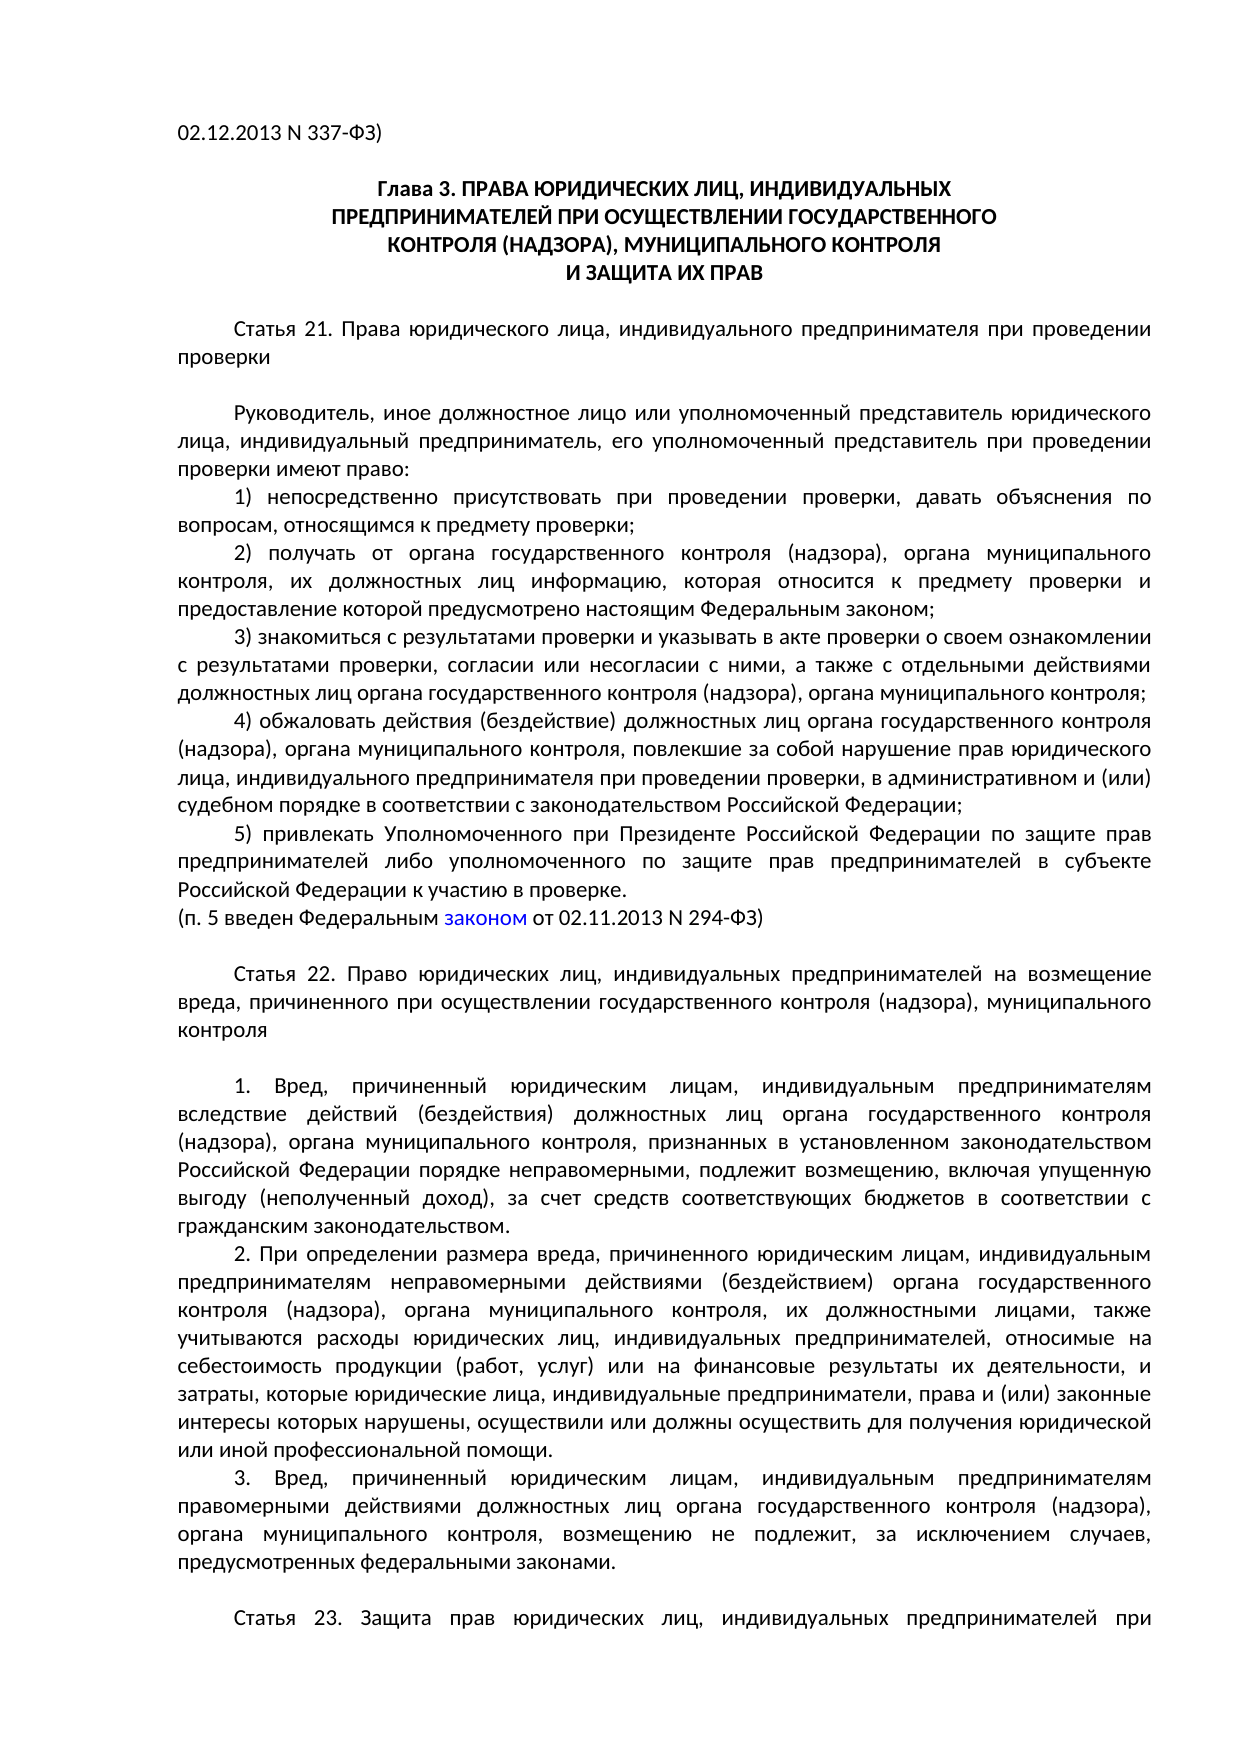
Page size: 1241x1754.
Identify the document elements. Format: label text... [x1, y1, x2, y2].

title И ЗАЩИТА ИХ ПРАВ [177, 258, 1152, 286]
text Статья 21. Права юридического лица, индивидуального предпринимателя при проведении проверки [177, 314, 1152, 370]
text Статья 22. Право юридических лиц, индивидуальных предпринимателей на возмещение вреда, причиненного при осуществлении государственного контроля (надзора), муниципального контроля [177, 959, 1152, 1043]
title ПРЕДПРИНИМАТЕЛЕЙ ПРИ ОСУЩЕСТВЛЕНИИ ГОСУДАРСТВЕННОГО [177, 202, 1152, 230]
text (п. 5 введен Федеральным законом от 02.11.2013 N 294-ФЗ) [177, 903, 1152, 931]
text 3. Вред, причиненный юридическим лицам, индивидуальным предпринимателям правомерными действиями должностных лиц органа государственного контроля (надзора), органа муниципального контроля, возмещению не подлежит, за исключением случаев, предусмотренных федеральными законами. [177, 1463, 1152, 1575]
text 1) непосредственно присутствовать при проведении проверки, давать объяснения по вопросам, относящимся к предмету проверки; [177, 482, 1152, 538]
text 5) привлекать Уполномоченного при Президенте Российской Федерации по защите прав предпринимателей либо уполномоченного по защите прав предпринимателей в субъекте Российской Федерации к участию в проверке. [177, 819, 1152, 903]
title КОНТРОЛЯ (НАДЗОРА), МУНИЦИПАЛЬНОГО КОНТРОЛЯ [177, 230, 1152, 258]
text 2) получать от органа государственного контроля (надзора), органа муниципального контроля, их должностных лиц информацию, которая относится к предмету проверки и предоставление которой предусмотрено настоящим Федеральным законом; [177, 538, 1152, 622]
title Глава 3. ПРАВА ЮРИДИЧЕСКИХ ЛИЦ, ИНДИВИДУАЛЬНЫХ [177, 174, 1152, 202]
text 4) обжаловать действия (бездействие) должностных лиц органа государственного контроля (надзора), органа муниципального контроля, повлекшие за собой нарушение прав юридического лица, индивидуального предпринимателя при проведении проверки, в административном и (или) судебном порядке в соответствии с законодательством Российской Федерации; [177, 707, 1152, 819]
text Руководитель, иное должностное лицо или уполномоченный представитель юридического лица, индивидуальный предприниматель, его уполномоченный представитель при проведении проверки имеют право: [177, 398, 1152, 482]
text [177, 1603, 1152, 1631]
text 1. Вред, причиненный юридическим лицам, индивидуальным предпринимателям вследствие действий (бездействия) должностных лиц органа государственного контроля (надзора), органа муниципального контроля, признанных в установленном законодательством Российской Федерации порядке неправомерными, подлежит возмещению, включая упущенную выгоду (неполученный доход), за счет средств соответствующих бюджетов в соответствии с гражданским законодательством. [177, 1071, 1152, 1239]
text 2. При определении размера вреда, причиненного юридическим лицам, индивидуальным предпринимателям неправомерными действиями (бездействием) органа государственного контроля (надзора), органа муниципального контроля, их должностными лицами, также учитываются расходы юридических лиц, индивидуальных предпринимателей, относимые на себестоимость продукции (работ, услуг) или на финансовые результаты их деятельности, и затраты, которые юридические лица, индивидуальные предприниматели, права и (или) законные интересы которых нарушены, осуществили или должны осуществить для получения юридической или иной профессиональной помощи. [177, 1239, 1152, 1463]
text 3) знакомиться с результатами проверки и указывать в акте проверки о своем ознакомлении с результатами проверки, согласии или несогласии с ними, а также с отдельными действиями должностных лиц органа государственного контроля (надзора), органа муниципального контроля; [177, 622, 1152, 707]
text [177, 118, 1152, 146]
